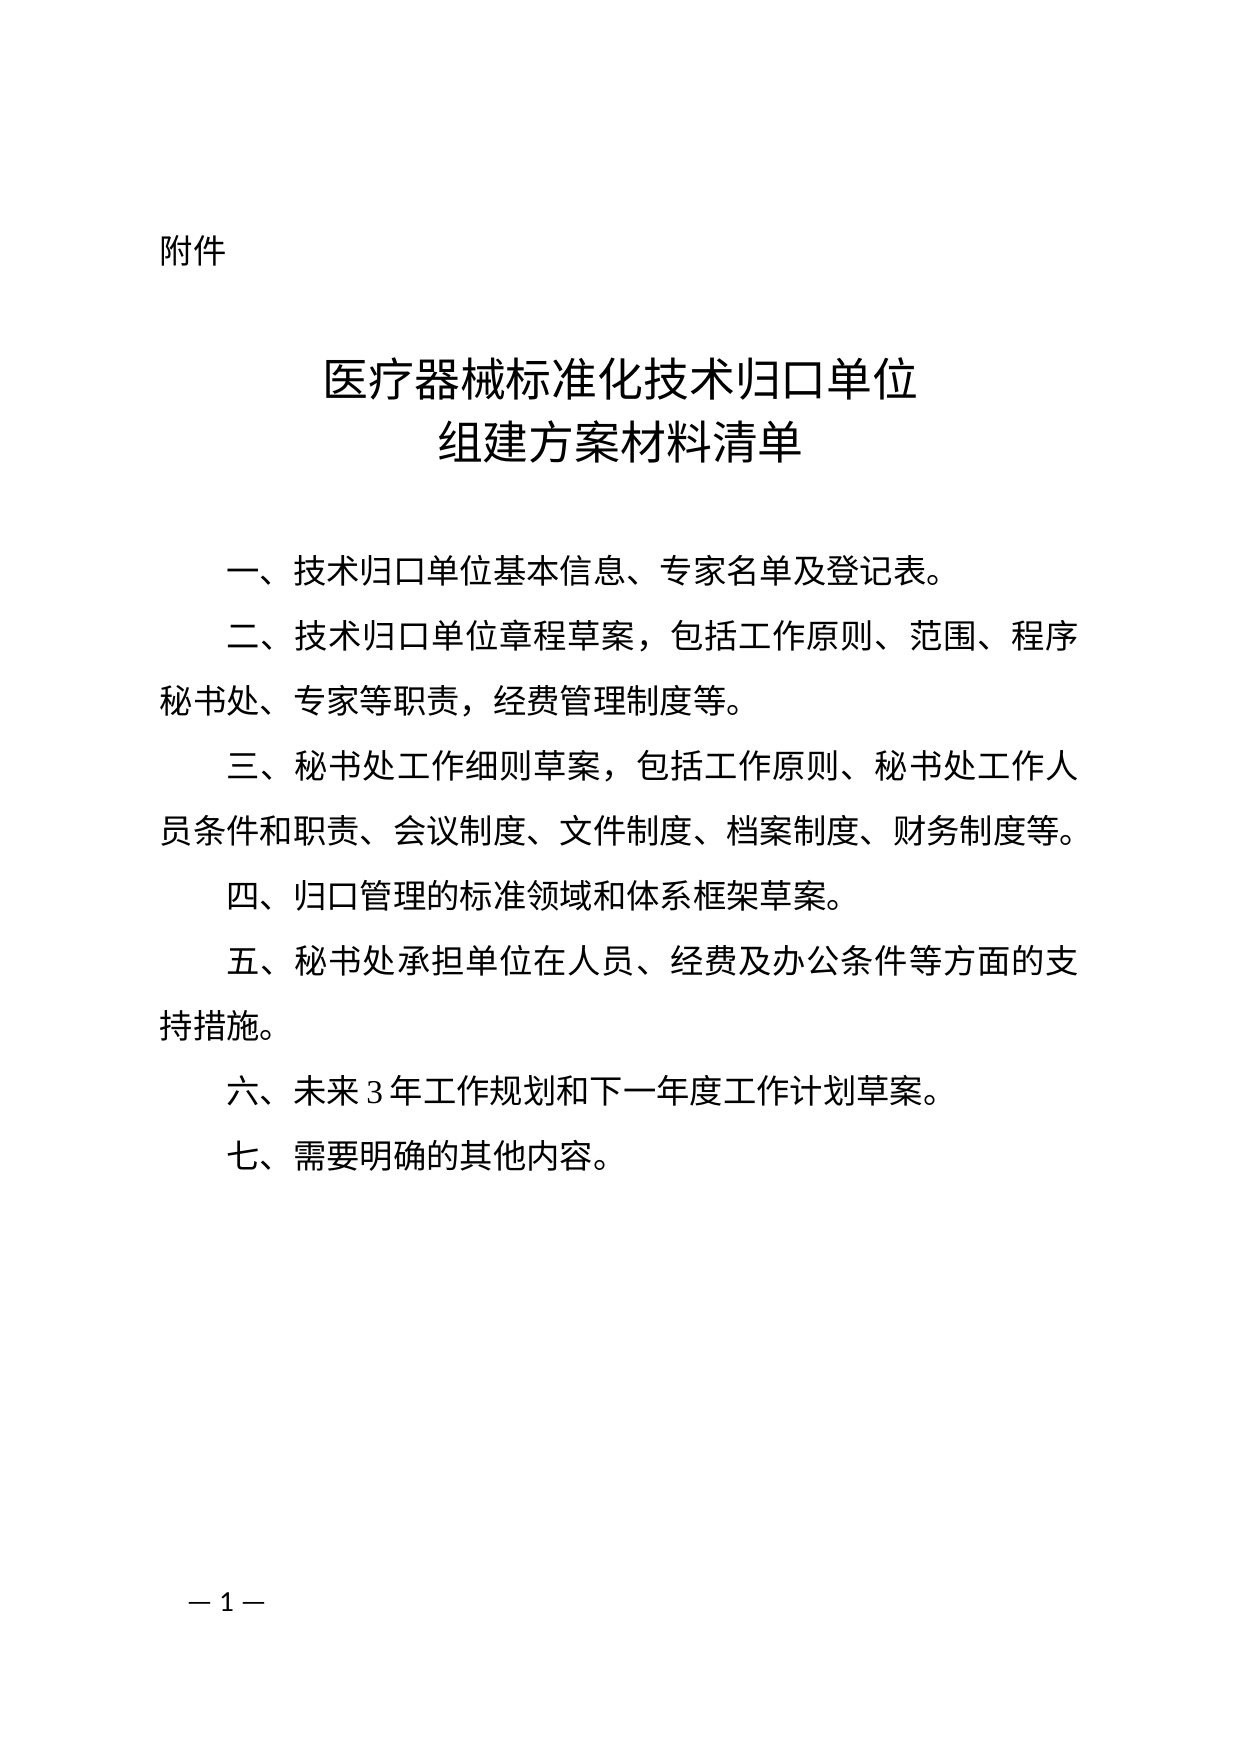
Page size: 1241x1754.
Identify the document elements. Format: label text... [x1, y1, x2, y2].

text 一、技术归口单位基本信息、专家名单及登记表。 [159, 537, 1081, 602]
text 附件 [159, 217, 1081, 282]
text 七、需要明确的其他内容。 [159, 1122, 1081, 1187]
text 三、秘书处工作细则草案，包括工作原则、秘书处工作人员条件和职责、会议制度、文件制度、档案制度、财务制度等。 [159, 732, 1081, 862]
text 六、未来3年工作规划和下一年度工作计划草案。 [159, 1057, 1081, 1122]
text 医疗器械标准化技术归口单位 [159, 347, 1081, 409]
text 二、技术归口单位章程草案，包括工作原则、范围、程序，秘书处、专家等职责，经费管理制度等。 [159, 602, 1081, 732]
text 五、秘书处承担单位在人员、经费及办公条件等方面的支持措施。 [159, 927, 1081, 1057]
text 组建方案材料清单 [159, 409, 1081, 472]
text 四、归口管理的标准领域和体系框架草案。 [159, 862, 1081, 927]
